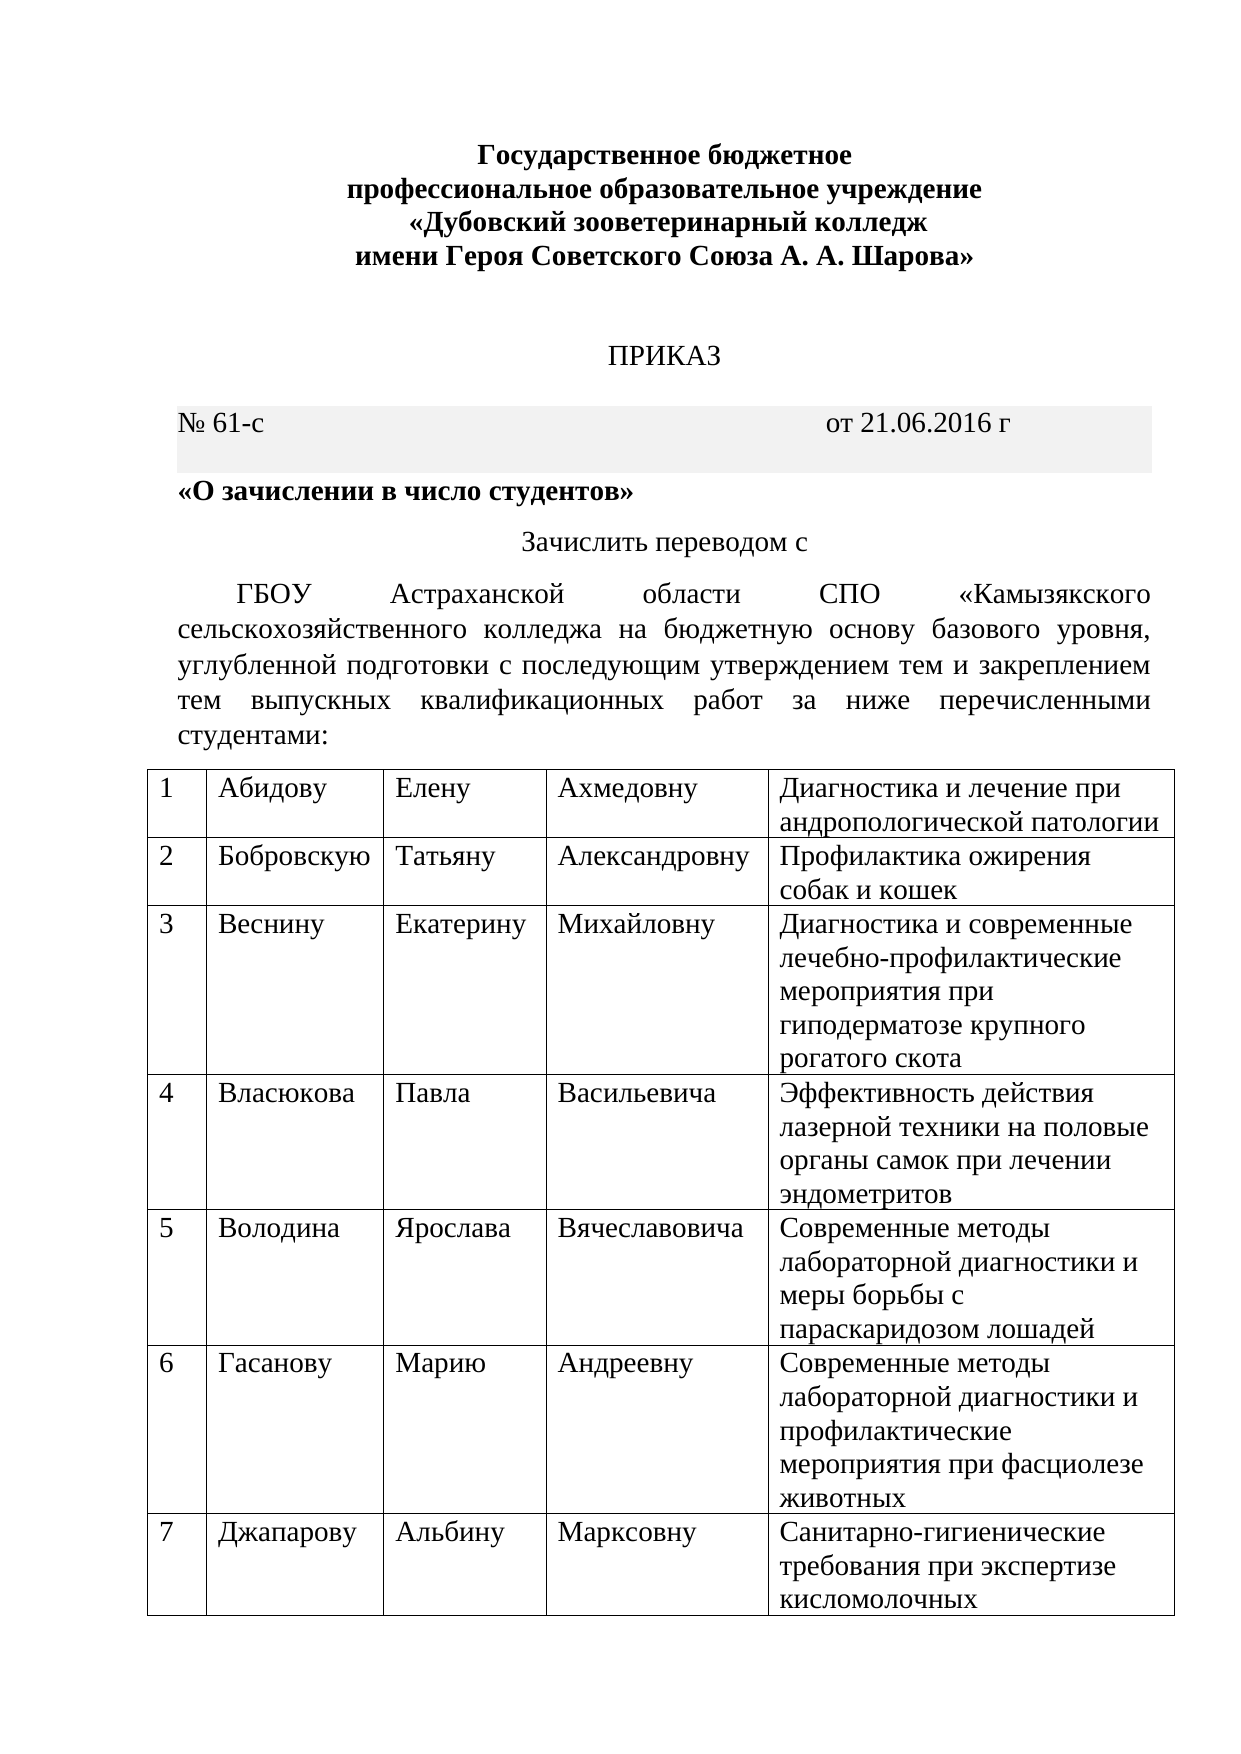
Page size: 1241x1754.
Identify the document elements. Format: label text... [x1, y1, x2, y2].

table_cell Володина [207, 1210, 383, 1344]
table_cell 3 [148, 906, 206, 1074]
table_cell Эффективность действия лазерной техники на половые органы самок при лечении эндометритов [769, 1075, 1174, 1209]
text имени Героя Советского Союза А. А. Шарова» [177, 238, 1152, 271]
text профессиональное образовательное учреждение [177, 171, 1152, 204]
table_cell Гасанову [207, 1346, 383, 1513]
table_cell 7 [148, 1514, 206, 1615]
table_cell Екатерину [384, 906, 546, 1074]
table_cell Вячеславовича [547, 1210, 768, 1344]
table_cell Веснину [207, 906, 383, 1074]
text ПРИКАЗ [177, 338, 1152, 372]
table_cell Диагностика и современные лечебно-профилактические мероприятия при гиподерматозе крупного рогатого скота [769, 906, 1174, 1074]
table_cell Марксовну [547, 1514, 768, 1615]
table_header 1 [148, 770, 206, 837]
table_cell 4 [148, 1075, 206, 1209]
table_cell Татьяну [384, 838, 546, 905]
table_header Абидову [207, 770, 383, 837]
table_cell Марию [384, 1346, 546, 1513]
table_header Ахмедовну [547, 770, 768, 837]
table_cell Альбину [384, 1514, 546, 1615]
table_cell Бобровскую [207, 838, 383, 905]
text «О зачислении в число студентов» [177, 473, 1152, 506]
table_cell Александровну [547, 838, 768, 905]
table_cell Михайловну [547, 906, 768, 1074]
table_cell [769, 1514, 1174, 1615]
table_cell Современные методы лабораторной диагностики и меры борьбы с параскаридозом лошадей [769, 1210, 1174, 1344]
text № 61-с от 21.06.2016 г [177, 406, 1152, 439]
text ГБОУ Астраханской области СПО «Камызякского сельскохозяйственного колледжа на бюджетную основу базового уровня, углубленной подготовки с последующим утверждением тем и закреплением тем выпускных квалификационных работ за ниже перечисленными студентами: [177, 576, 1152, 751]
table_cell Васильевича [547, 1075, 768, 1209]
text «Дубовский зооветеринарный колледж [177, 204, 1152, 238]
table_header Диагностика и лечение при андропологической патологии [769, 770, 1174, 837]
text Государственное бюджетное [177, 137, 1152, 171]
text Зачислить переводом с [177, 524, 1152, 558]
table_cell 5 [148, 1210, 206, 1344]
table_cell Павла [384, 1075, 546, 1209]
table_cell Ярослава [384, 1210, 546, 1344]
table_header Елену [384, 770, 546, 837]
table_cell 6 [148, 1346, 206, 1513]
table_cell Андреевну [547, 1346, 768, 1513]
table_cell Профилактика ожирения собак и кошек [769, 838, 1174, 905]
table_cell Власюкова [207, 1075, 383, 1209]
table_cell Джапарову [207, 1514, 383, 1615]
table_cell 2 [148, 838, 206, 905]
table_cell Современные методы лабораторной диагностики и профилактические мероприятия при фасциолезе животных [769, 1346, 1174, 1513]
